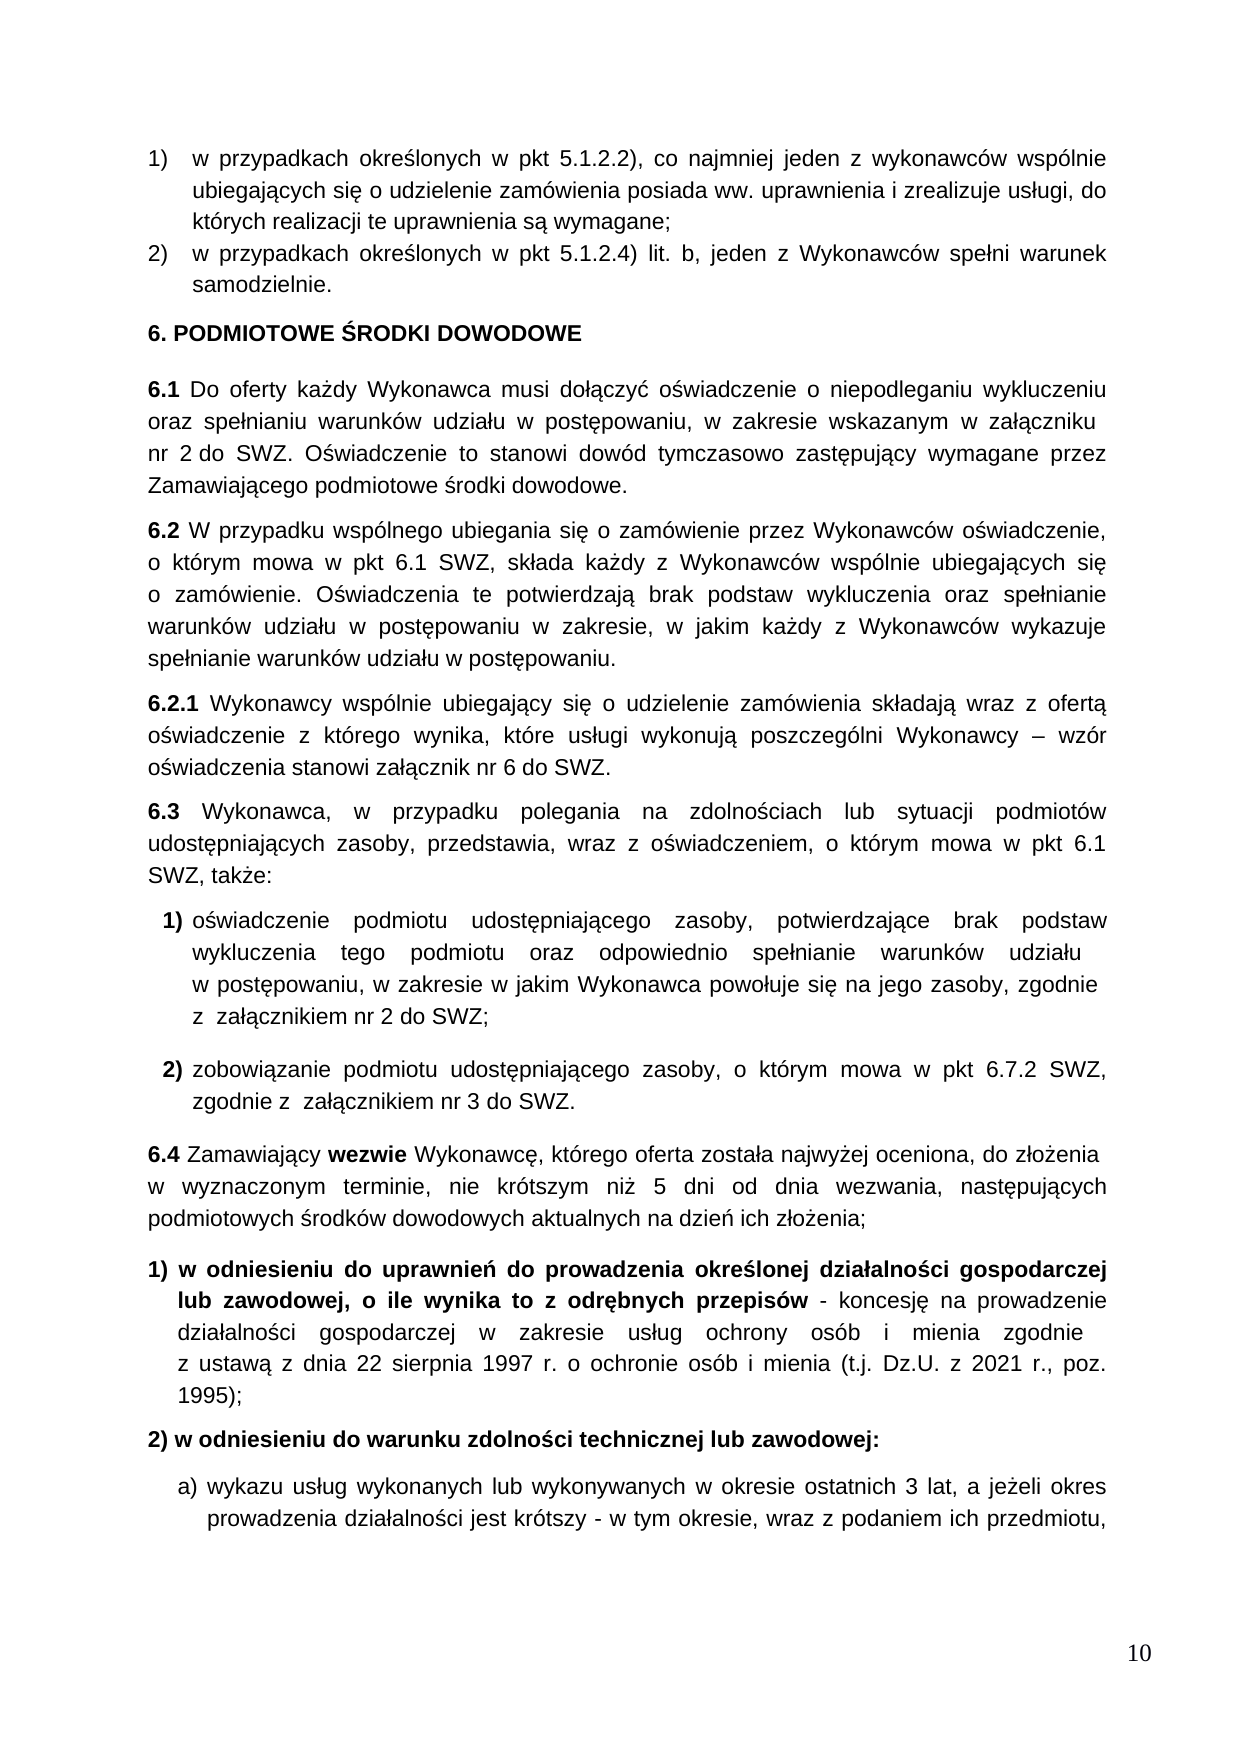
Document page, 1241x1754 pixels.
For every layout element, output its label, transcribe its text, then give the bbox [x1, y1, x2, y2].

text 6.3 Wykonawca, w przypadku polegania na zdolnościach lub sytuacji podmiotów udostępniających zasoby, przedstawia, wraz z oświadczeniem, o którym mowa w pkt 6.1 SWZ, także: [148, 798, 1107, 889]
text 6.4 Zamawiający wezwie Wykonawcę, którego oferta została najwyżej oceniona, do złożenia w wyznaczonym terminie, nie krótszym niż 5 dni od dnia wezwania, następujących podmiotowych środków dowodowych aktualnych na dzień ich złożenia; [148, 1141, 1107, 1232]
text 1) w odniesieniu do uprawnień do prowadzenia określonej działalności gospodarczej lub zawodowej, o ile wynika to z odrębnych przepisów - koncesję na prowadzenie działalności gospodarczej w zakresie usług ochrony osób i mienia zgodnie z ustawą z dnia 22 sierpnia 1997 r. o ochronie osób i mienia (t.j. Dz.U. z 2021 r., poz. 1995); [148, 1256, 1107, 1408]
text 2) w odniesieniu do warunku zdolności technicznej lub zawodowej: [148, 1426, 1107, 1452]
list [177, 1473, 1107, 1531]
list w przypadkach określonych w pkt 5.1.2.4) lit. b, jeden z Wykonawców spełni warunek samodzielnie. [148, 240, 1107, 298]
list oświadczenie podmiotu udostępniającego zasoby, potwierdzające brak podstaw wykluczenia tego podmiotu oraz odpowiednio spełnianie warunków udziału w postępowaniu, w zakresie w jakim Wykonawca powołuje się na jego zasoby, zgodnie z załącznikiem nr 2 do SWZ; [162, 907, 1107, 1029]
list w przypadkach określonych w pkt 5.1.2.2), co najmniej jeden z wykonawców wspólnie ubiegających się o udzielenie zamówienia posiada ww. uprawnienia i zrealizuje usługi, do których realizacji te uprawnienia są wymagane; [148, 145, 1107, 234]
text 6. PODMIOTOWE ŚRODKI DOWODOWE [148, 320, 1107, 346]
text 6.1 Do oferty każdy Wykonawca musi dołączyć oświadczenie o niepodleganiu wykluczeniu oraz spełnianiu warunków udziału w postępowaniu, w zakresie wskazanym w załączniku nr 2 do SWZ. Oświadczenie to stanowi dowód tymczasowo zastępujący wymagane przez Zamawiającego podmiotowe środki dowodowe. [148, 376, 1107, 498]
text 6.2.1 Wykonawcy wspólnie ubiegający się o udzielenie zamówienia składają wraz z ofertą oświadczenie z którego wynika, które usługi wykonują poszczególni Wykonawcy – wzór oświadczenia stanowi załącznik nr 6 do SWZ. [148, 689, 1107, 780]
list zobowiązanie podmiotu udostępniającego zasoby, o którym mowa w pkt 6.7.2 SWZ, zgodnie z załącznikiem nr 3 do SWZ. [162, 1056, 1107, 1114]
text 6.2 W przypadku wspólnego ubiegania się o zamówienie przez Wykonawców oświadczenie, o którym mowa w pkt 6.1 SWZ, składa każdy z Wykonawców wspólnie ubiegających się o zamówienie. Oświadczenia te potwierdzają brak podstaw wykluczenia oraz spełnianie warunków udziału w postępowaniu w zakresie, w jakim każdy z Wykonawców wykazuje spełnianie warunków udziału w postępowaniu. [148, 517, 1107, 671]
